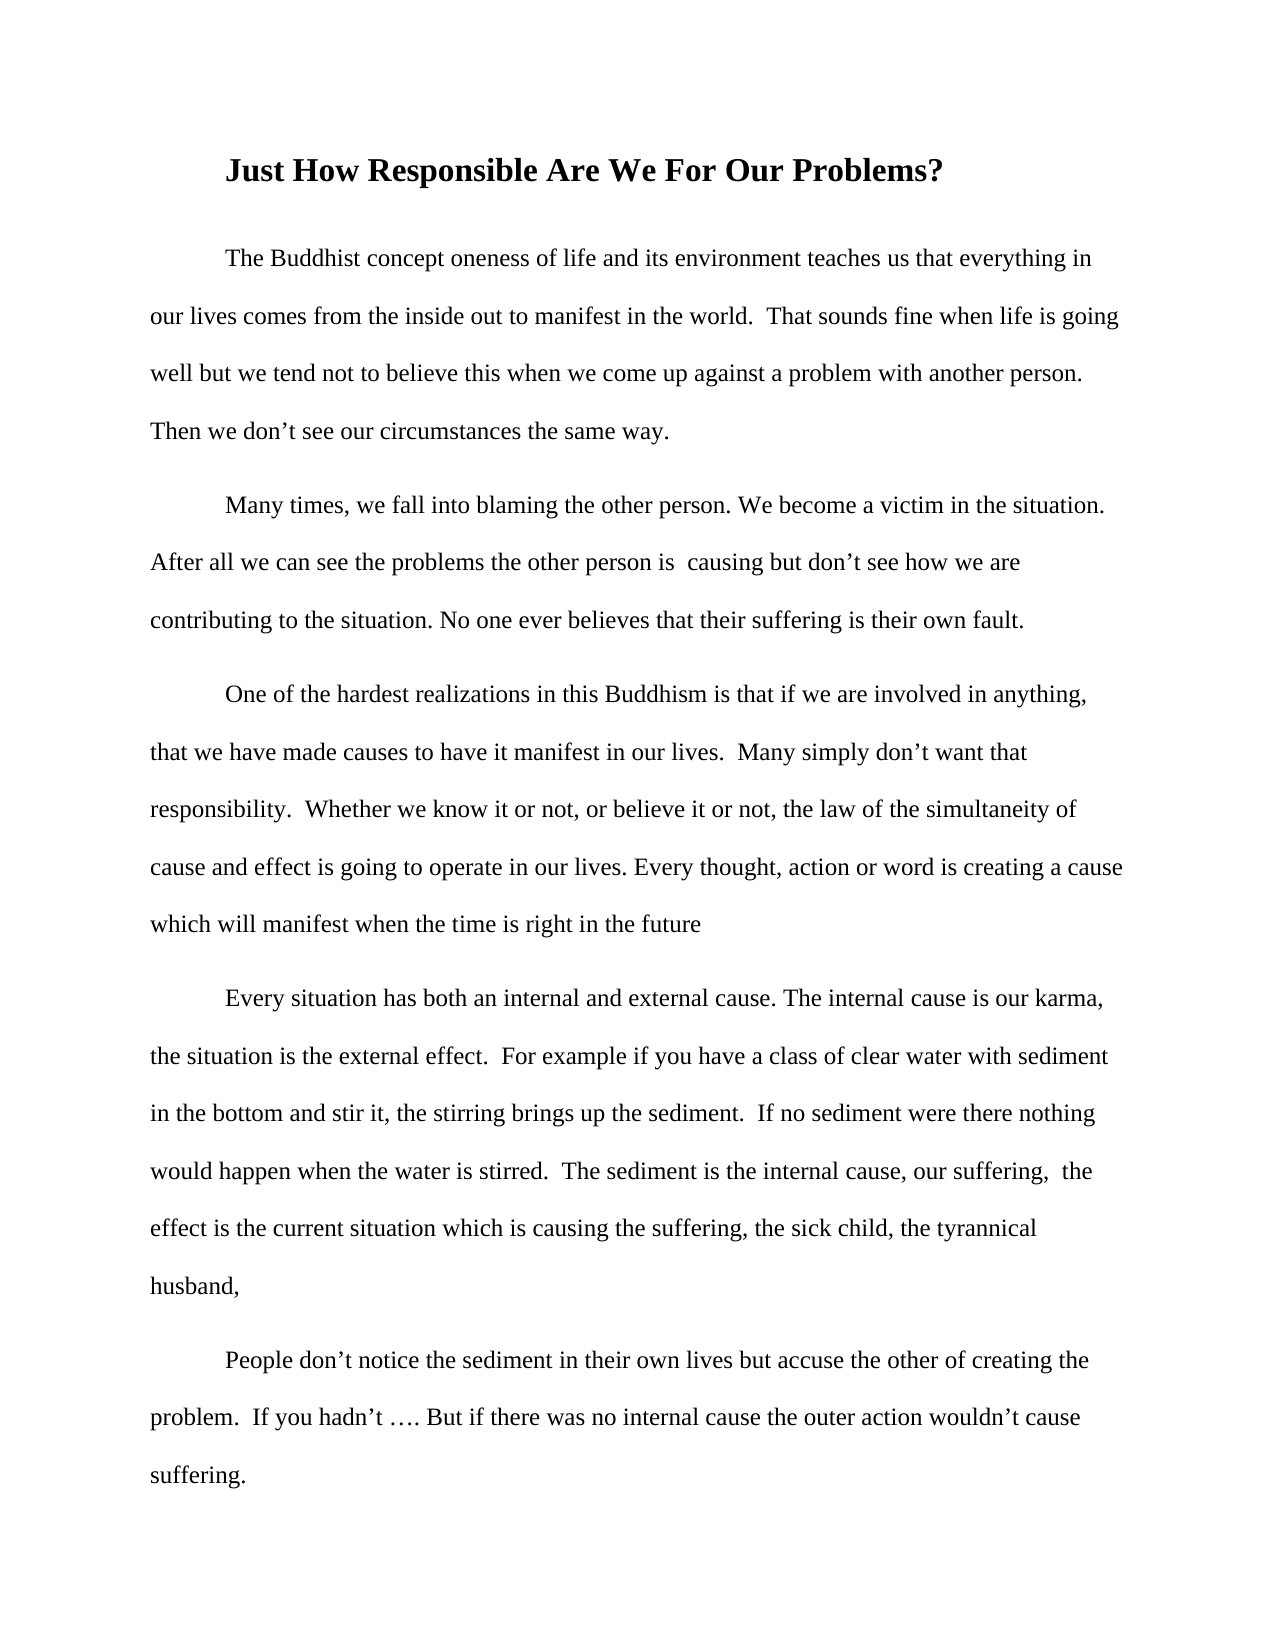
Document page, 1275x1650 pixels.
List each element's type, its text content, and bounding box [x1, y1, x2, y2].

text Just How Responsible Are We For Our Problems? [150, 150, 1125, 188]
text One of the hardest realizations in this Buddhism is that if we are involved in anything, that we have made causes to have it manifest in our lives. Many simply don’t want that responsibility. Whether we know it or not, or believe it or not, the law of the simultaneity of cause and effect is going to operate in our lives. Every thought, action or word is creating a cause which will manifest when the time is right in the future [150, 679, 1125, 938]
text The Buddhist concept oneness of life and its environment teaches us that everything in our lives comes from the inside out to manifest in the world. That sounds fine when life is going well but we tend not to believe this when we come up against a problem with another person. Then we don’t see our circumstances the same way. [150, 243, 1125, 444]
text Every situation has both an internal and external cause. The internal cause is our karma, the situation is the external effect. For example if you have a class of clear water with sediment in the bottom and stir it, the stirring brings up the sediment. If no sediment were there nothing would happen when the water is stirred. The sediment is the internal cause, our suffering, the effect is the current situation which is causing the suffering, the sick child, the tyrannical husband, [150, 983, 1125, 1299]
text Many times, we fall into blaming the other person. We become a victim in the situation. After all we can see the problems the other person is causing but don’t see how we are contributing to the situation. No one ever believes that their suffering is their own fault. [150, 490, 1125, 634]
text People don’t notice the sediment in their own lives but accuse the other of creating the problem. If you hadn’t …. But if there was no internal cause the outer action wouldn’t cause suffering. [150, 1345, 1125, 1489]
